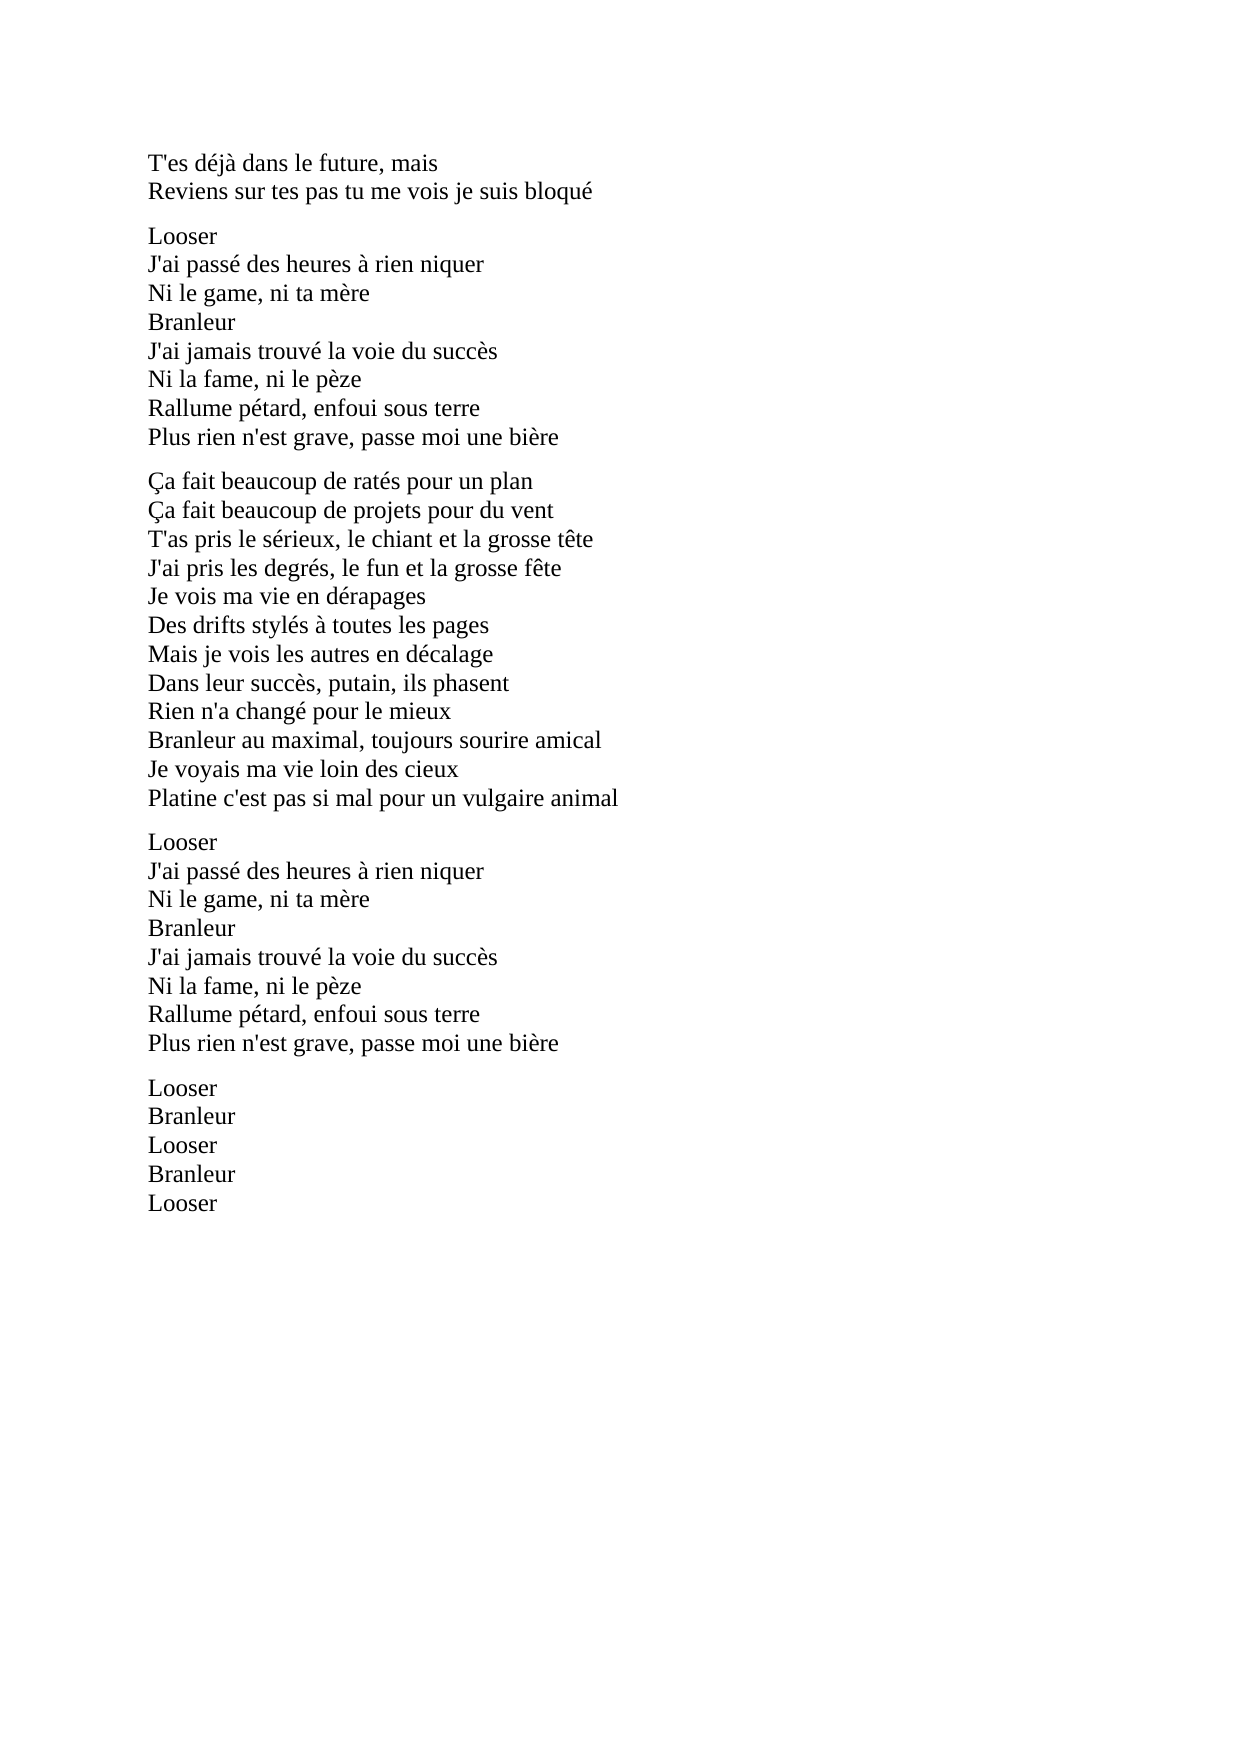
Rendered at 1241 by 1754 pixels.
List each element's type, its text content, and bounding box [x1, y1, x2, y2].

text Ça fait beaucoup de ratés pour un plan Ça fait beaucoup de projets pour du vent T'as pris le sérieux, le chiant et la grosse tête J'ai pris les degrés, le fun et la grosse fête Je vois ma vie en dérapages Des drifts stylés à toutes les pages Mais je vois les autres en décalage Dans leur succès, putain, ils phasent Rien n'a changé pour le mieux Branleur au maximal, toujours sourire amical Je voyais ma vie loin des cieux Platine c'est pas si mal pour un vulgaire animal [148, 466, 1093, 811]
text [148, 148, 1093, 205]
text Looser Branleur Looser Branleur Looser [148, 1073, 1093, 1216]
